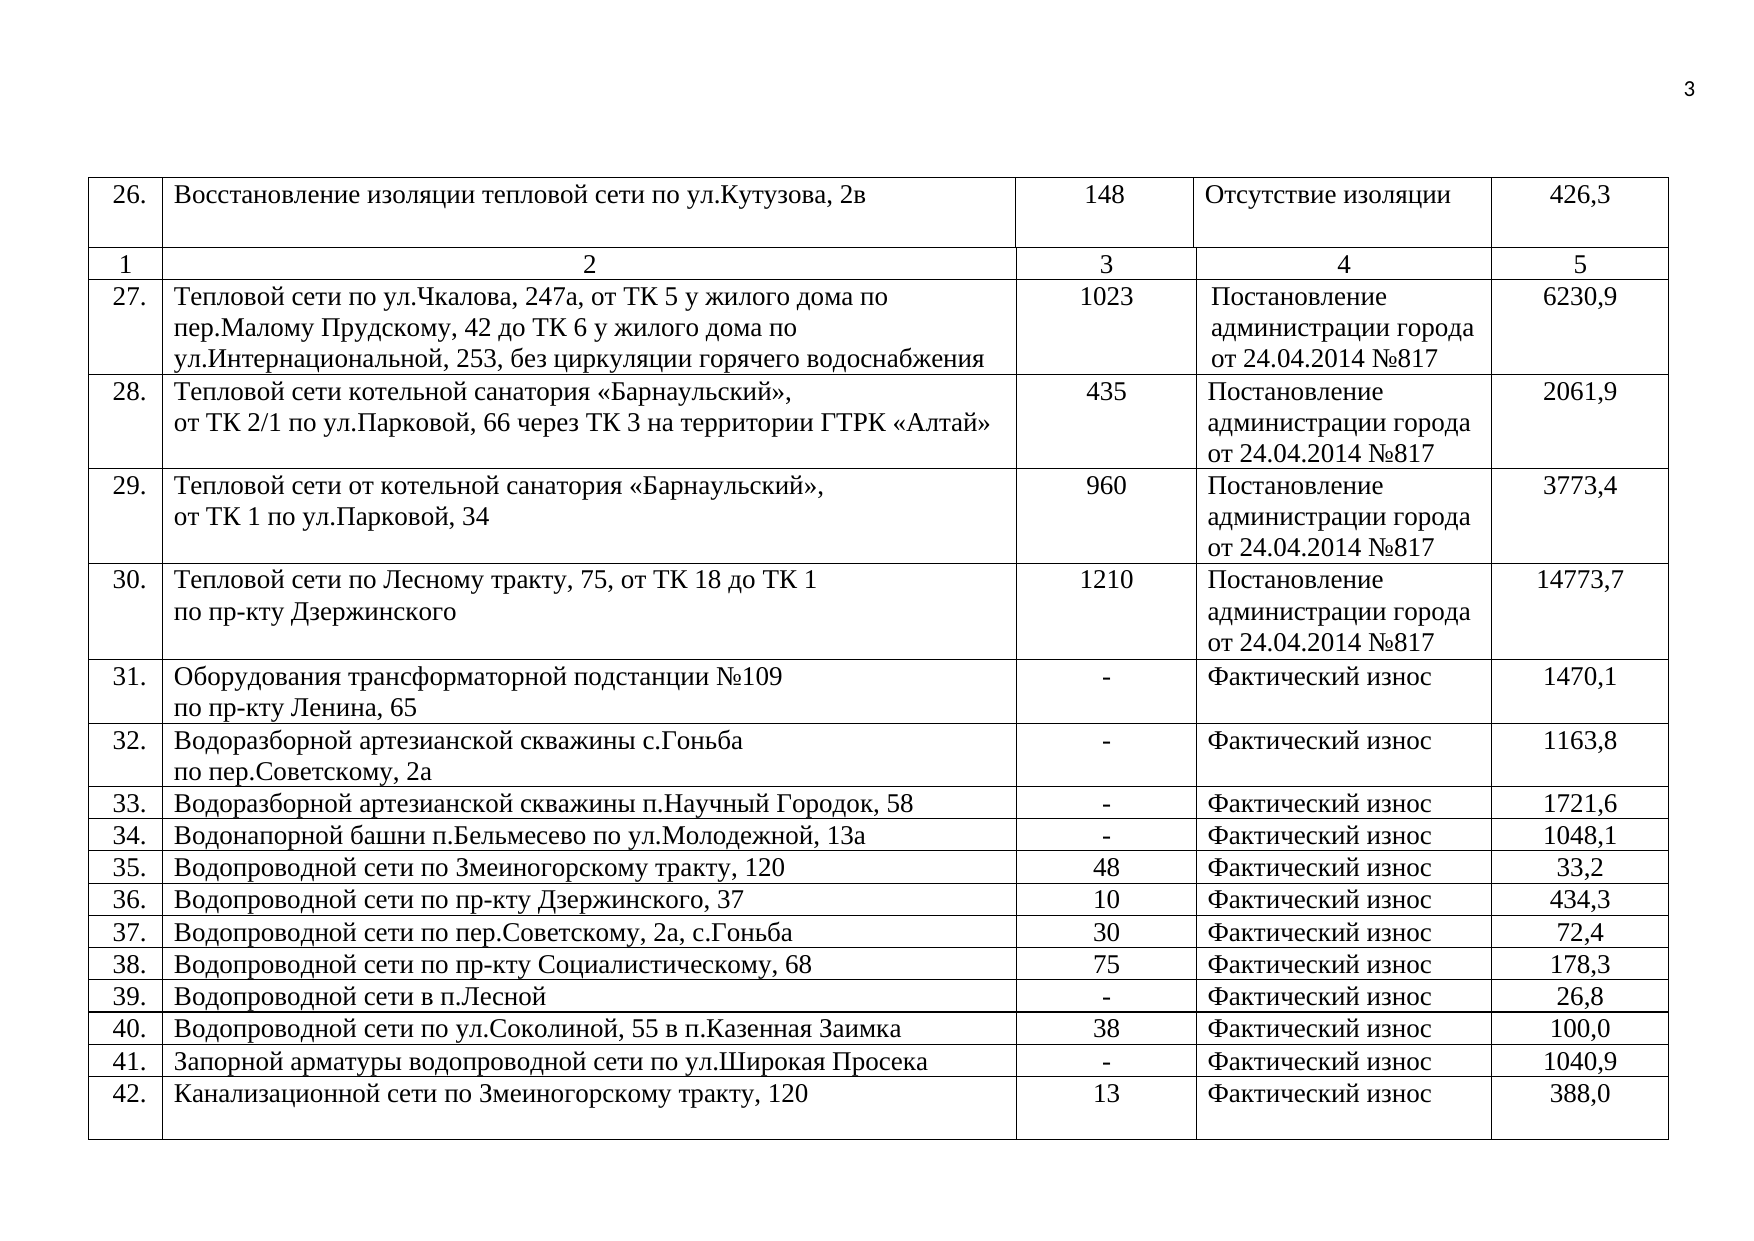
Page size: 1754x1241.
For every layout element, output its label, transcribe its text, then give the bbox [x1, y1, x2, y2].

table_cell Водопроводной сети по пер.Советскому, 2а, с.Гоньба [163, 916, 1016, 947]
table_cell Водонапорной башни п.Бельмесево по ул.Молодежной, 13а [163, 819, 1016, 850]
table_cell 100,0 [1492, 1013, 1668, 1043]
table_cell Фактический износ [1197, 851, 1491, 883]
table_cell Постановление администрации города от 24.04.2014 №817 [1197, 375, 1491, 468]
table_cell 5 [1492, 248, 1668, 279]
table_cell Водопроводной сети по Змеиногорскому тракту, 120 [163, 851, 1016, 883]
table_cell 4 [1197, 248, 1491, 279]
table_cell - [1017, 660, 1196, 723]
table_cell [89, 787, 162, 818]
table_cell Водопроводной сети по ул.Соколиной, 55 в п.Казенная Заимка [163, 1013, 1016, 1043]
table_cell 1163,8 [1492, 724, 1668, 786]
table_cell Постановление администрации города от 24.04.2014 №817 [1197, 469, 1491, 562]
table_cell Тепловой сети от котельной санатория «Барнаульский», от ТК 1 по ул.Парковой, 34 [163, 469, 1016, 562]
table_cell 148 [1016, 178, 1193, 247]
table_cell 75 [1017, 948, 1196, 979]
table_cell Фактический износ [1197, 884, 1491, 915]
table_cell Фактический износ [1197, 1013, 1491, 1043]
table_cell Водопроводной сети по пр-кту Социалистическому, 68 [163, 948, 1016, 979]
table_cell 1023 [1017, 280, 1196, 373]
table_cell 1470,1 [1492, 660, 1668, 723]
table_cell Оборудования трансформаторной подстанции №109 по пр-кту Ленина, 65 [163, 660, 1016, 723]
table_cell Водопроводной сети в п.Лесной [163, 980, 1016, 1011]
table_cell [89, 980, 162, 1011]
table_cell [89, 660, 162, 723]
table_cell [89, 178, 162, 247]
table_cell Тепловой сети котельной санатория «Барнаульский», от ТК 2/1 по ул.Парковой, 66 через ТК 3 на территории ГТРК «Алтай» [163, 375, 1016, 468]
table_cell - [1017, 980, 1196, 1011]
table_cell 33,2 [1492, 851, 1668, 883]
table_cell Фактический износ [1197, 660, 1491, 723]
table_cell [89, 948, 162, 979]
table_cell 178,3 [1492, 948, 1668, 979]
table_cell - [1017, 1045, 1196, 1076]
table_cell 2 [163, 248, 1016, 279]
table_cell Запорной арматуры водопроводной сети по ул.Широкая Просека [163, 1045, 1016, 1076]
table_cell Водоразборной артезианской скважины п.Научный Городок, 58 [163, 787, 1016, 818]
table_cell 14773,7 [1492, 564, 1668, 659]
table_cell Фактический износ [1197, 1077, 1491, 1139]
table_cell [89, 1013, 162, 1043]
table_cell 6230,9 [1492, 280, 1668, 373]
table_cell Водопроводной сети по пр-кту Дзержинского, 37 [163, 884, 1016, 915]
table_cell 434,3 [1492, 884, 1668, 915]
table_cell 13 [1017, 1077, 1196, 1139]
table_cell 1040,9 [1492, 1045, 1668, 1076]
table_cell Канализационной сети по Змеиногорскому тракту, 120 [163, 1077, 1016, 1139]
table_cell [89, 1045, 162, 1076]
table_cell Фактический износ [1197, 1045, 1491, 1076]
table_cell Фактический износ [1197, 819, 1491, 850]
table_cell 3773,4 [1492, 469, 1668, 562]
table_cell [89, 724, 162, 786]
table_cell Фактический износ [1197, 724, 1491, 786]
table_cell [89, 819, 162, 850]
table_cell [89, 280, 162, 373]
table_cell [89, 916, 162, 947]
table_cell 48 [1017, 851, 1196, 883]
table_cell [89, 1077, 162, 1139]
table_cell 426,3 [1492, 178, 1668, 247]
table_cell Водоразборной артезианской скважины с.Гоньба по пер.Советскому, 2а [163, 724, 1016, 786]
table_cell [89, 375, 162, 468]
table_cell [89, 469, 162, 562]
table_cell 388,0 [1492, 1077, 1668, 1139]
table_cell Восстановление изоляции тепловой сети по ул.Кутузова, 2в [163, 178, 1015, 247]
table_cell 10 [1017, 884, 1196, 915]
table_cell [89, 851, 162, 883]
table_cell 435 [1017, 375, 1196, 468]
table_cell 1210 [1017, 564, 1196, 659]
table_cell 38 [1017, 1013, 1196, 1043]
table_cell - [1017, 724, 1196, 786]
table_cell Тепловой сети по Лесному тракту, 75, от ТК 18 до ТК 1 по пр-кту Дзержинского [163, 564, 1016, 659]
table_cell 960 [1017, 469, 1196, 562]
table_cell - [1017, 819, 1196, 850]
table_cell 26,8 [1492, 980, 1668, 1011]
table_cell Тепловой сети по ул.Чкалова, 247а, от ТК 5 у жилого дома по пер.Малому Прудскому, 42 до ТК 6 у жилого дома по ул.Интернациональной, 253, без циркуляции горячего водоснабжения [163, 280, 1016, 373]
table_cell Фактический износ [1197, 980, 1491, 1011]
table_cell 1048,1 [1492, 819, 1668, 850]
table_cell Постановление администрации города от 24.04.2014 №817 [1197, 280, 1491, 373]
table_cell Фактический износ [1197, 916, 1491, 947]
table_cell 1 [89, 248, 162, 279]
table_cell 1721,6 [1492, 787, 1668, 818]
table_cell Фактический износ [1197, 948, 1491, 979]
table_cell Отсутствие изоляции [1194, 178, 1491, 247]
table_cell 30 [1017, 916, 1196, 947]
table_cell Фактический износ [1197, 787, 1491, 818]
table_cell 72,4 [1492, 916, 1668, 947]
table_cell [89, 564, 162, 659]
table_cell - [1017, 787, 1196, 818]
table_cell 3 [1017, 248, 1196, 279]
table_cell [89, 884, 162, 915]
table_cell 2061,9 [1492, 375, 1668, 468]
table_cell Постановление администрации города от 24.04.2014 №817 [1197, 564, 1491, 659]
